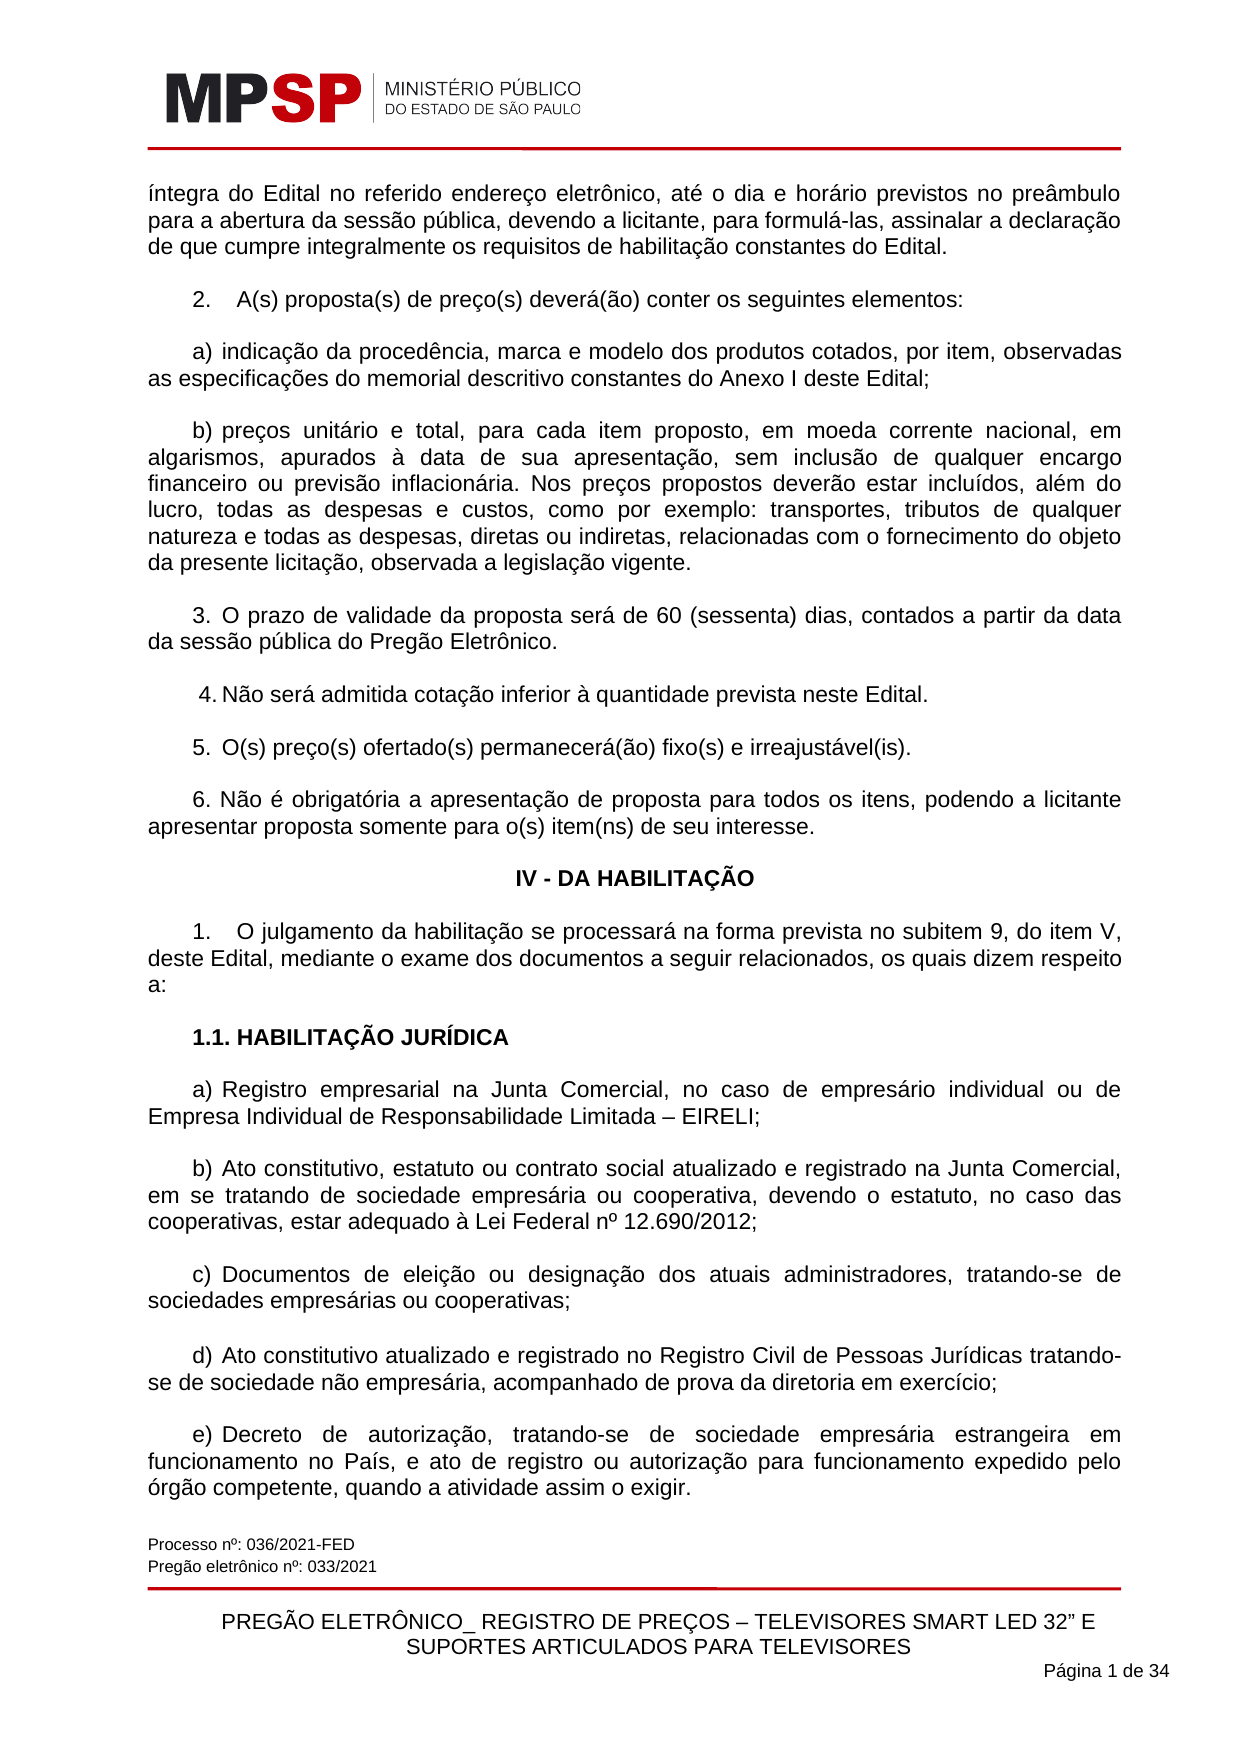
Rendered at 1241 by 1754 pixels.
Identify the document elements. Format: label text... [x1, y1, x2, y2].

text 4. Não será admitida cotação inferior à quantidade prevista neste Edital. [148, 681, 1122, 707]
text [148, 180, 1122, 259]
text 5. O(s) preço(s) ofertado(s) permanecerá(ão) fixo(s) e irreajustável(is). [148, 734, 1122, 760]
text c) Documentos de eleição ou designação dos atuais administradores, tratando-se de sociedades empresárias ou cooperativas; [148, 1261, 1122, 1313]
text 1.1. HABILITAÇÃO JURÍDICA [148, 1023, 1122, 1050]
list preços unitário e total, para cada item proposto, em moeda corrente nacional, em algarismos, apurados à data de sua apresentação, sem inclusão de qualquer encargo financeiro ou previsão inflacionária. Nos preços propostos deverão estar incluídos, além do lucro, todas as despesas e custos, como por exemplo: transportes, tributos de qualquer natureza e todas as despesas, diretas ou indiretas, relacionadas com o fornecimento do objeto da presente licitação, observada a legislação vigente. [148, 417, 1122, 576]
text e) Decreto de autorização, tratando-se de sociedade empresária estrangeira em funcionamento no País, e ato de registro ou autorização para funcionamento expedido pelo órgão competente, quando a atividade assim o exigir. [148, 1421, 1122, 1500]
text a) Registro empresarial na Junta Comercial, no caso de empresário individual ou de Empresa Individual de Responsabilidade Limitada – EIRELI; [148, 1076, 1122, 1129]
text IV - DA HABILITAÇÃO [148, 865, 1122, 892]
text 3. O prazo de validade da proposta será de 60 (sessenta) dias, contados a partir da data da sessão pública do Pregão Eletrônico. [148, 602, 1122, 654]
text 2. A(s) proposta(s) de preço(s) deverá(ão) conter os seguintes elementos: [148, 286, 1122, 312]
text d) Ato constitutivo atualizado e registrado no Registro Civil de Pessoas Jurídicas tratando-se de sociedade não empresária, acompanhado de prova da diretoria em exercício; [148, 1342, 1122, 1395]
text 1. O julgamento da habilitação se processará na forma prevista no subitem 9, do item V, deste Edital, mediante o exame dos documentos a seguir relacionados, os quais dizem respeito a: [148, 918, 1122, 997]
list indicação da procedência, marca e modelo dos produtos cotados, por item, observadas as especificações do memorial descritivo constantes do Anexo I deste Edital; [148, 338, 1122, 391]
text 6. Não é obrigatória a apresentação de proposta para todos os itens, podendo a licitante apresentar proposta somente para o(s) item(ns) de seu interesse. [148, 786, 1122, 839]
text b) Ato constitutivo, estatuto ou contrato social atualizado e registrado na Junta Comercial, em se tratando de sociedade empresária ou cooperativa, devendo o estatuto, no caso das cooperativas, estar adequado à Lei Federal nº 12.690/2012; [148, 1155, 1122, 1234]
